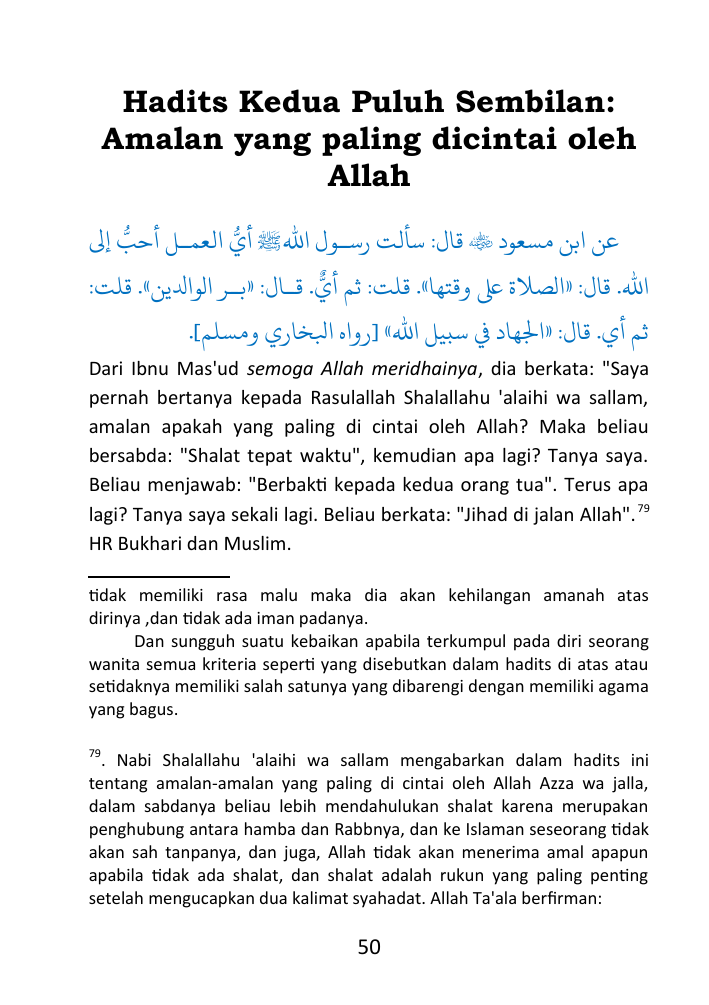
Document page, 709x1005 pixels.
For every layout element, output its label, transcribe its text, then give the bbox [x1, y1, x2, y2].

text Hadits Kedua Puluh Sembilan: Amalan yang paling dicintai oleh Allah [88, 83, 650, 193]
text عن ابن مسعود س قال: سألت رسول الله ج أيُّ العمل أحبُّ إلى الله. قال: «الصلاة على وقتها». قلت: ثم أيٌّ. قال: «بر الوالدين». قلت: ثم أي. قال: «الجهاد في سبيل الله» [رواه البخاري ومسلم]. [88, 218, 650, 355]
text Dari Ibnu Mas'ud semoga Allah meridhainya, dia berkata: "Saya pernah bertanya kepada Rasulallah Shalallahu 'alaihi wa sallam, amalan apakah yang paling di cintai oleh Allah? Maka beliau bersabda: "Shalat tepat waktu", kemudian apa lagi? Tanya saya. Beliau menjawab: "Berbakti kepada kedua orang tua". Terus apa lagi? Tanya saya sekali lagi. Beliau berkata: "Jihad di jalan Allah". HR Bukhari dan Muslim. [88, 355, 650, 555]
